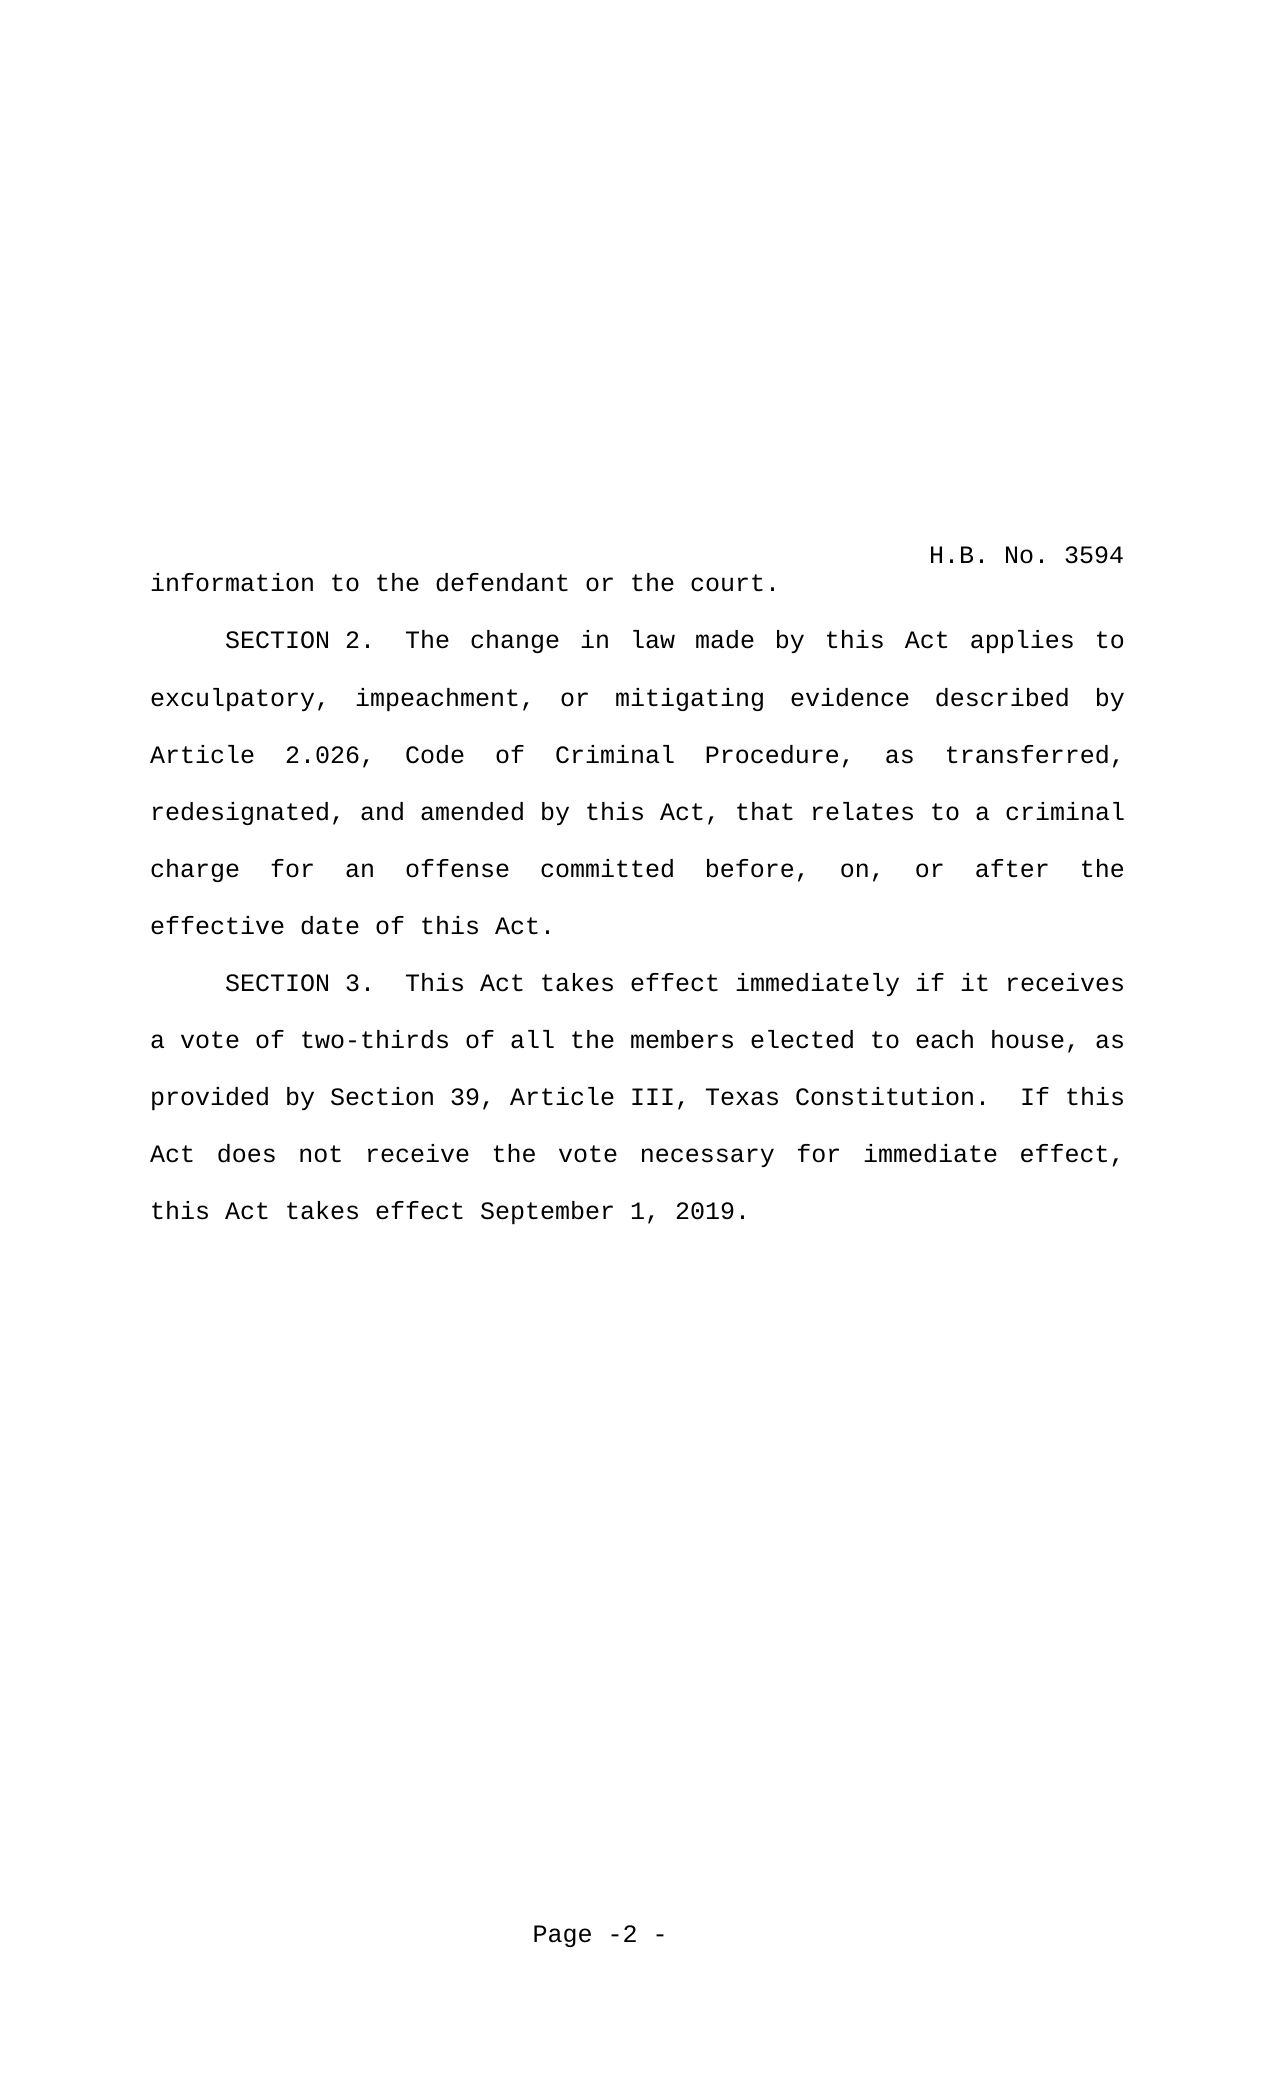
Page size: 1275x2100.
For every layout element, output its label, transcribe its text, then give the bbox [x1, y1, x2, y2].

text SECTION 2. The change in law made by this Act applies to exculpatory, impeachment, or mitigating evidence described by Article 2.026, Code of Criminal Procedure, as transferred, redesignated, and amended by this Act, that relates to a criminal charge for an offense committed before, on, or after the effective date of this Act. [150, 628, 1125, 942]
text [150, 571, 1125, 599]
text SECTION 3. This Act takes effect immediately if it receives a vote of two-thirds of all the members elected to each house, as provided by Section 39, Article III, Texas Constitution. If this Act does not receive the vote necessary for immediate effect, this Act takes effect September 1, 2019. [150, 970, 1125, 1227]
